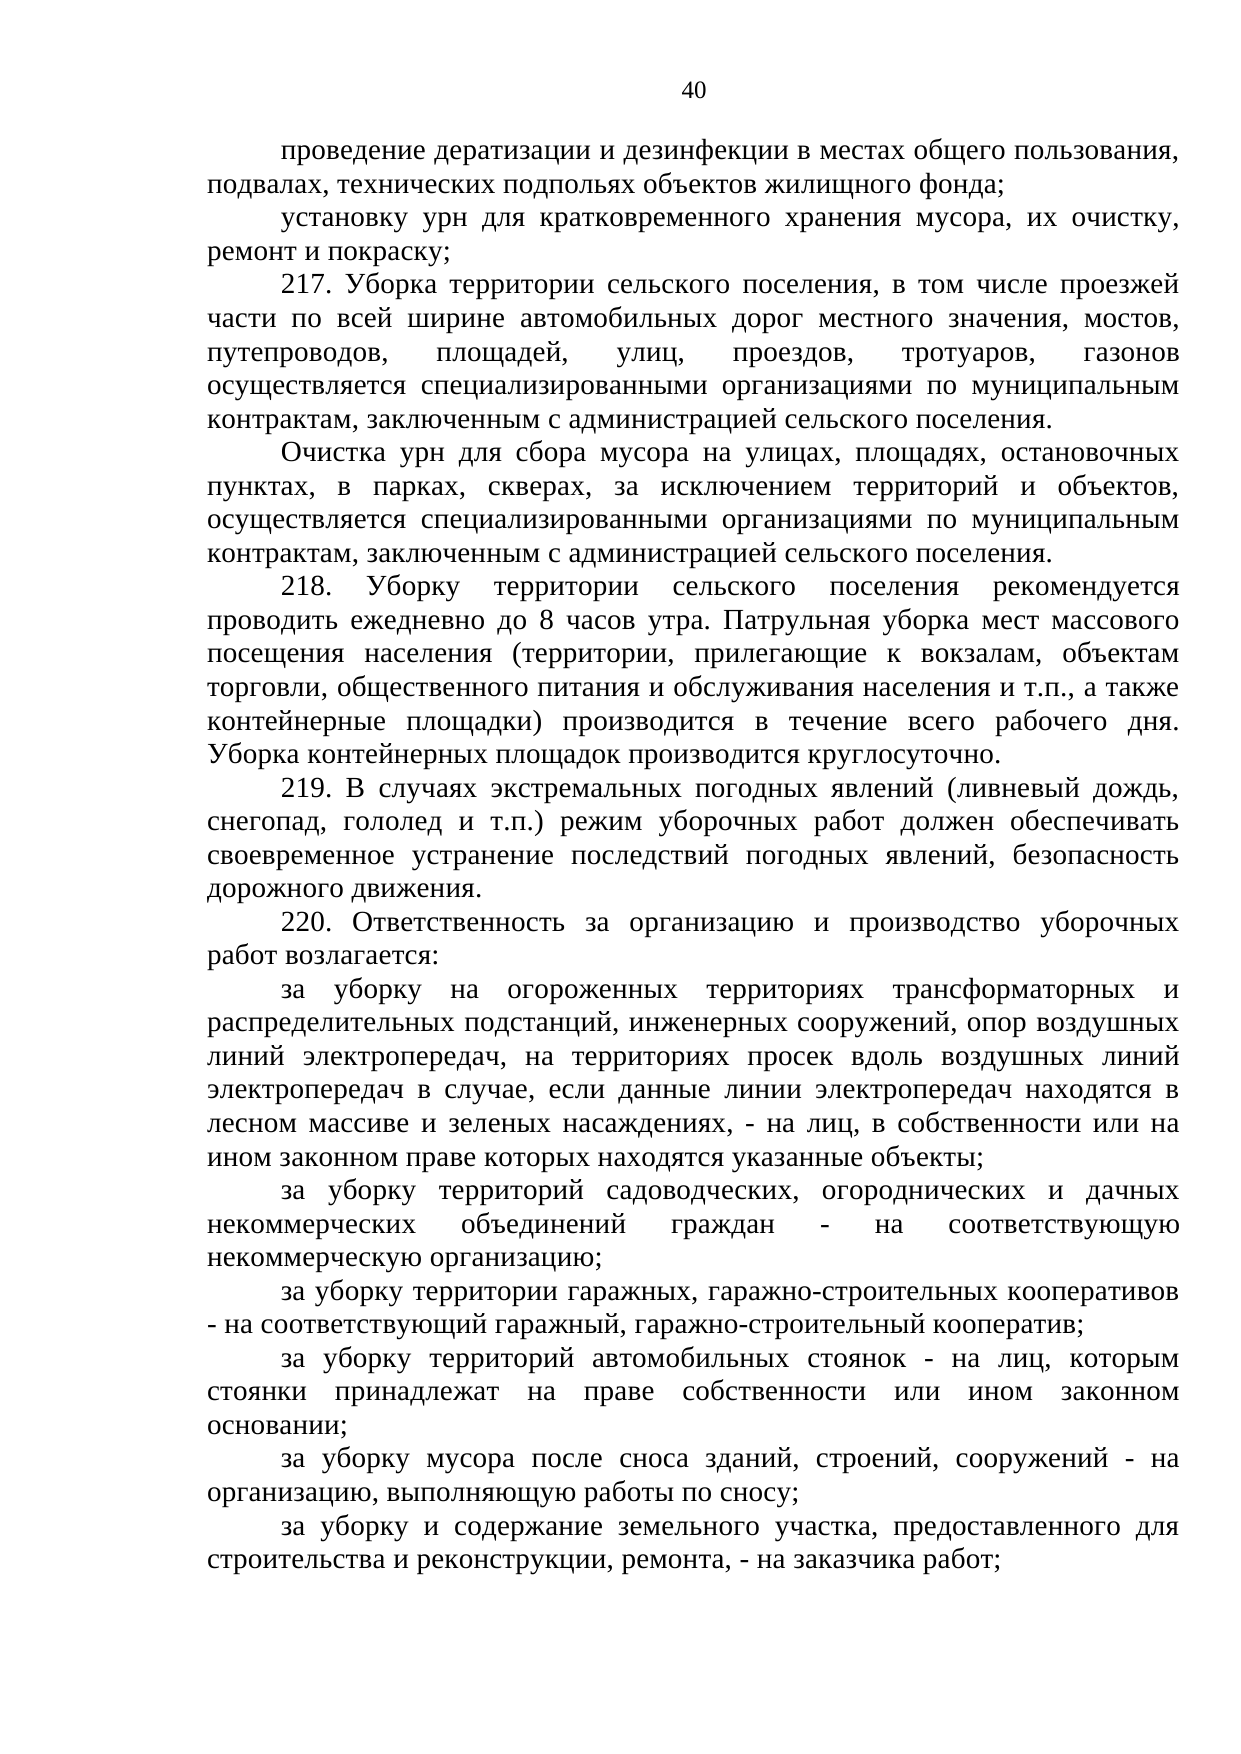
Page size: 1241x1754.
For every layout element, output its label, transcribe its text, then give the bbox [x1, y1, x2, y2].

text за уборку мусора после сноса зданий, строений, сооружений - на организацию, выполняющую работы по сносу; [207, 1441, 1181, 1508]
text за уборку территорий садоводческих, огороднических и дачных некоммерческих объединений граждан - на соответствующую некоммерческую организацию; [207, 1172, 1181, 1273]
text проведение дератизации и дезинфекции в местах общего пользования, подвалах, технических подпольях объектов жилищного фонда; [207, 132, 1181, 199]
text за уборку территорий автомобильных стоянок - на лиц, которым стоянки принадлежат на праве собственности или ином законном основании; [207, 1340, 1181, 1441]
text установку урн для кратковременного хранения мусора, их очистку, ремонт и покраску; [207, 199, 1181, 267]
text за уборку и содержание земельного участка, предоставленного для строительства и реконструкции, ремонта, - на заказчика работ; [207, 1508, 1181, 1575]
text 218. Уборку территории сельского поселения рекомендуется проводить ежедневно до 8 часов утра. Патрульная уборка мест массового посещения населения (территории, прилегающие к вокзалам, объектам торговли, общественного питания и обслуживания населения и т.п., а также контейнерные площадки) производится в течение всего рабочего дня. Уборка контейнерных площадок производится круглосуточно. [207, 568, 1181, 770]
text 217. Уборка территории сельского поселения, в том числе проезжей части по всей ширине автомобильных дорог местного значения, мостов, путепроводов, площадей, улиц, проездов, тротуаров, газонов осуществляется специализированными организациями по муниципальным контрактам, заключенным с администрацией сельского поселения. [207, 267, 1181, 434]
text 219. В случаях экстремальных погодных явлений (ливневый дождь, снегопад, гололед и т.п.) режим уборочных работ должен обеспечивать своевременное устранение последствий погодных явлений, безопасность дорожного движения. [207, 770, 1181, 904]
text Очистка урн для сбора мусора на улицах, площадях, остановочных пунктах, в парках, скверах, за исключением территорий и объектов, осуществляется специализированными организациями по муниципальным контрактам, заключенным с администрацией сельского поселения. [207, 434, 1181, 568]
text за уборку территории гаражных, гаражно-строительных кооперативов - на соответствующий гаражный, гаражно-строительный кооператив; [207, 1273, 1181, 1340]
text 220. Ответственность за организацию и производство уборочных работ возлагается: [207, 904, 1181, 971]
text за уборку на огороженных территориях трансформаторных и распределительных подстанций, инженерных сооружений, опор воздушных линий электропередач, на территориях просек вдоль воздушных линий электропередач в случае, если данные линии электропередач находятся в лесном массиве и зеленых насаждениях, - на лиц, в собственности или на ином законном праве которых находятся указанные объекты; [207, 971, 1181, 1172]
